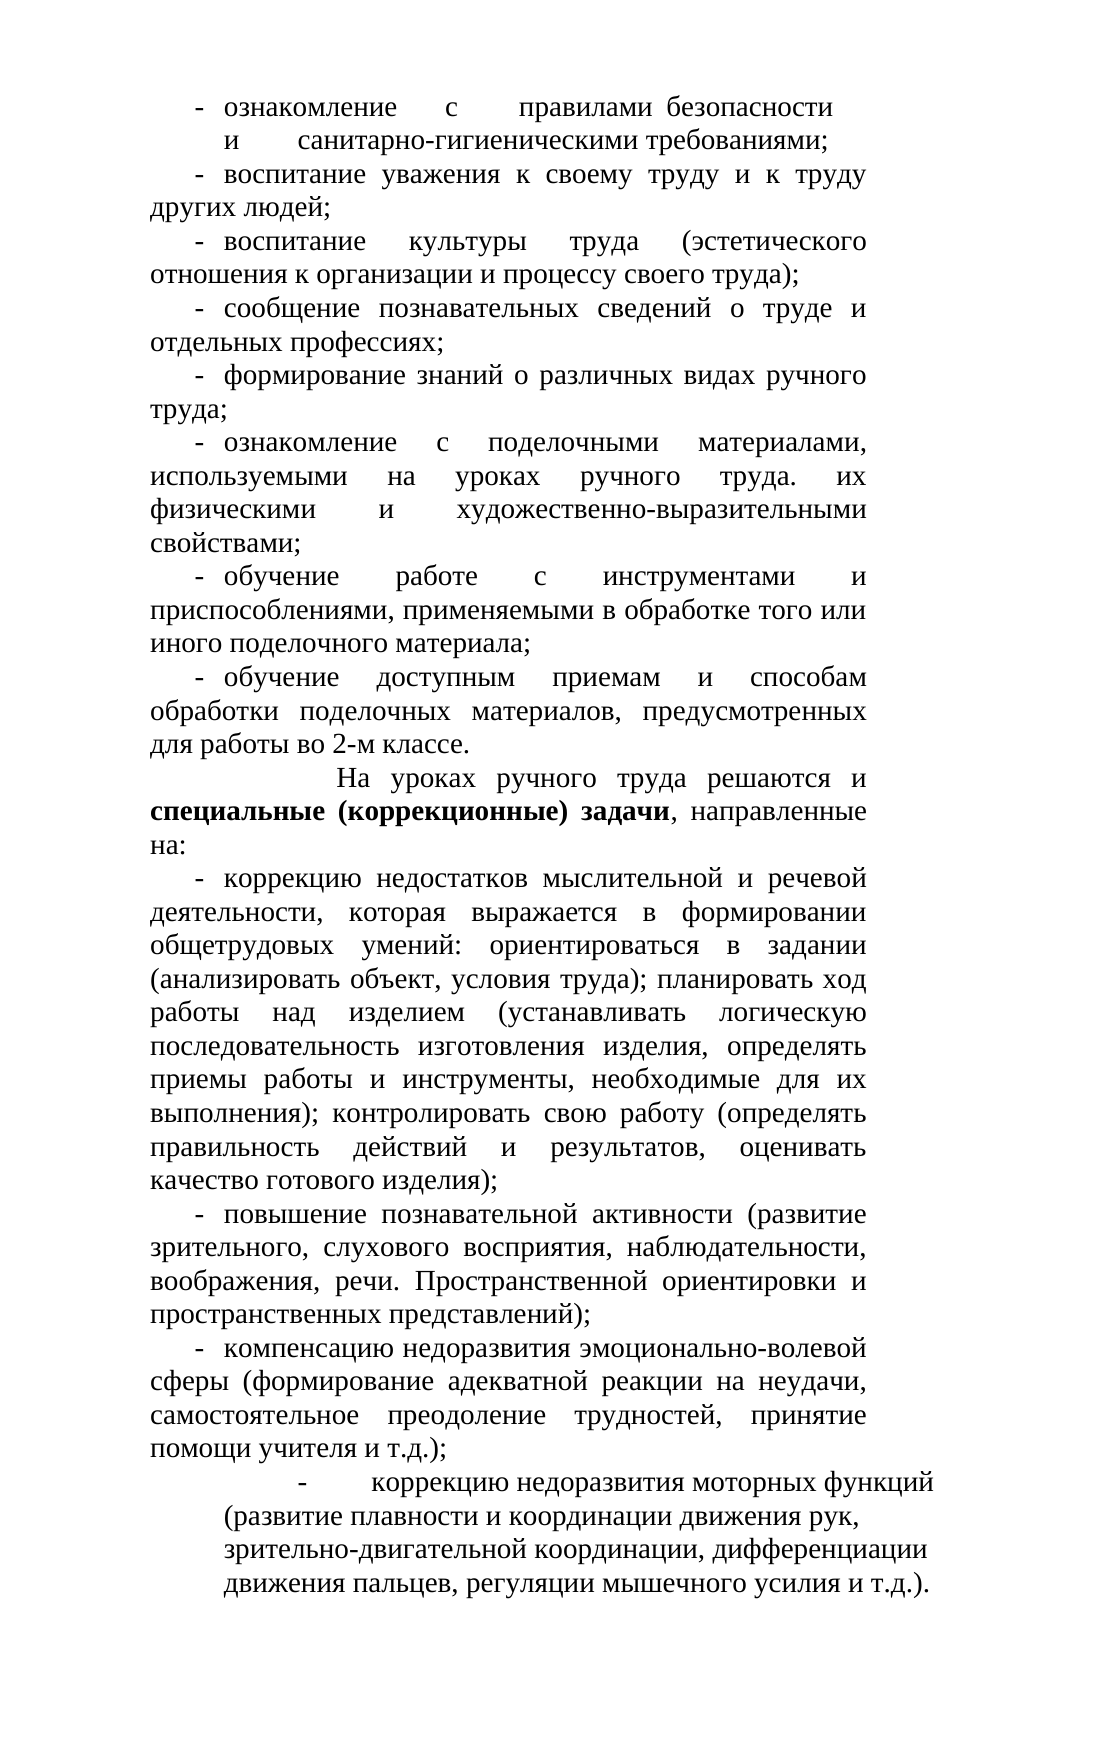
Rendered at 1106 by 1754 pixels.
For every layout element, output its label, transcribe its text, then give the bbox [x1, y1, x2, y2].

list ознакомление с правилами безопасности и санитарно-гигиеническими требованиями; [150, 89, 867, 156]
list воспитание культуры труда (эстетического отношения к организации и процессу своего труда); [150, 223, 867, 290]
list коррекцию недостатков мыслительной и речевой деятельности, которая выражается в формировании общетрудовых умений: ориентироваться в задании (анализировать объект, условия труда); планировать ход работы над изделием (устанавливать логическую последовательность изготовления изделия, определять приемы работы и инструменты, необходимые для их выполнения); контролировать свою работу (определять правильность действий и результатов, оценивать качество готового изделия); [150, 860, 867, 1196]
text На уроках ручного труда решаются и специальные (коррекционные) задачи, направленные на: [150, 760, 867, 860]
list воспитание уважения к своему труду и к труду других людей; [150, 156, 867, 223]
list повышение познавательной активности (развитие зрительного, слухового восприятия, наблюдательности, воображения, речи. Пространственной ориентировки и пространственных представлений); [150, 1196, 867, 1330]
list формирование знаний о различных видах ручного труда; [150, 357, 867, 424]
list ознакомление с поделочными материалами, используемыми на уроках ручного труда. их физическими и художественно-выразительными свойствами; [150, 424, 867, 558]
list сообщение познавательных сведений о труде и отдельных профессиях; [150, 290, 867, 357]
list коррекцию недоразвития моторных функций (развитие плавности и координации движения рук, зрительно-двигательной координации, дифференциации движения пальцев, регуляции мышечного усилия и т.д.). [223, 1464, 948, 1627]
list обучение работе с инструментами и приспособлениями, применяемыми в обработке того или иного поделочного материала; [150, 558, 867, 659]
list обучение доступным приемам и способам обработки поделочных материалов, предусмотренных для работы во 2-м классе. [150, 659, 867, 760]
list компенсацию недоразвития эмоционально-волевой сферы (формирование адекватной реакции на неудачи, самостоятельное преодоление трудностей, принятие помощи учителя и т.д.); [150, 1330, 867, 1464]
